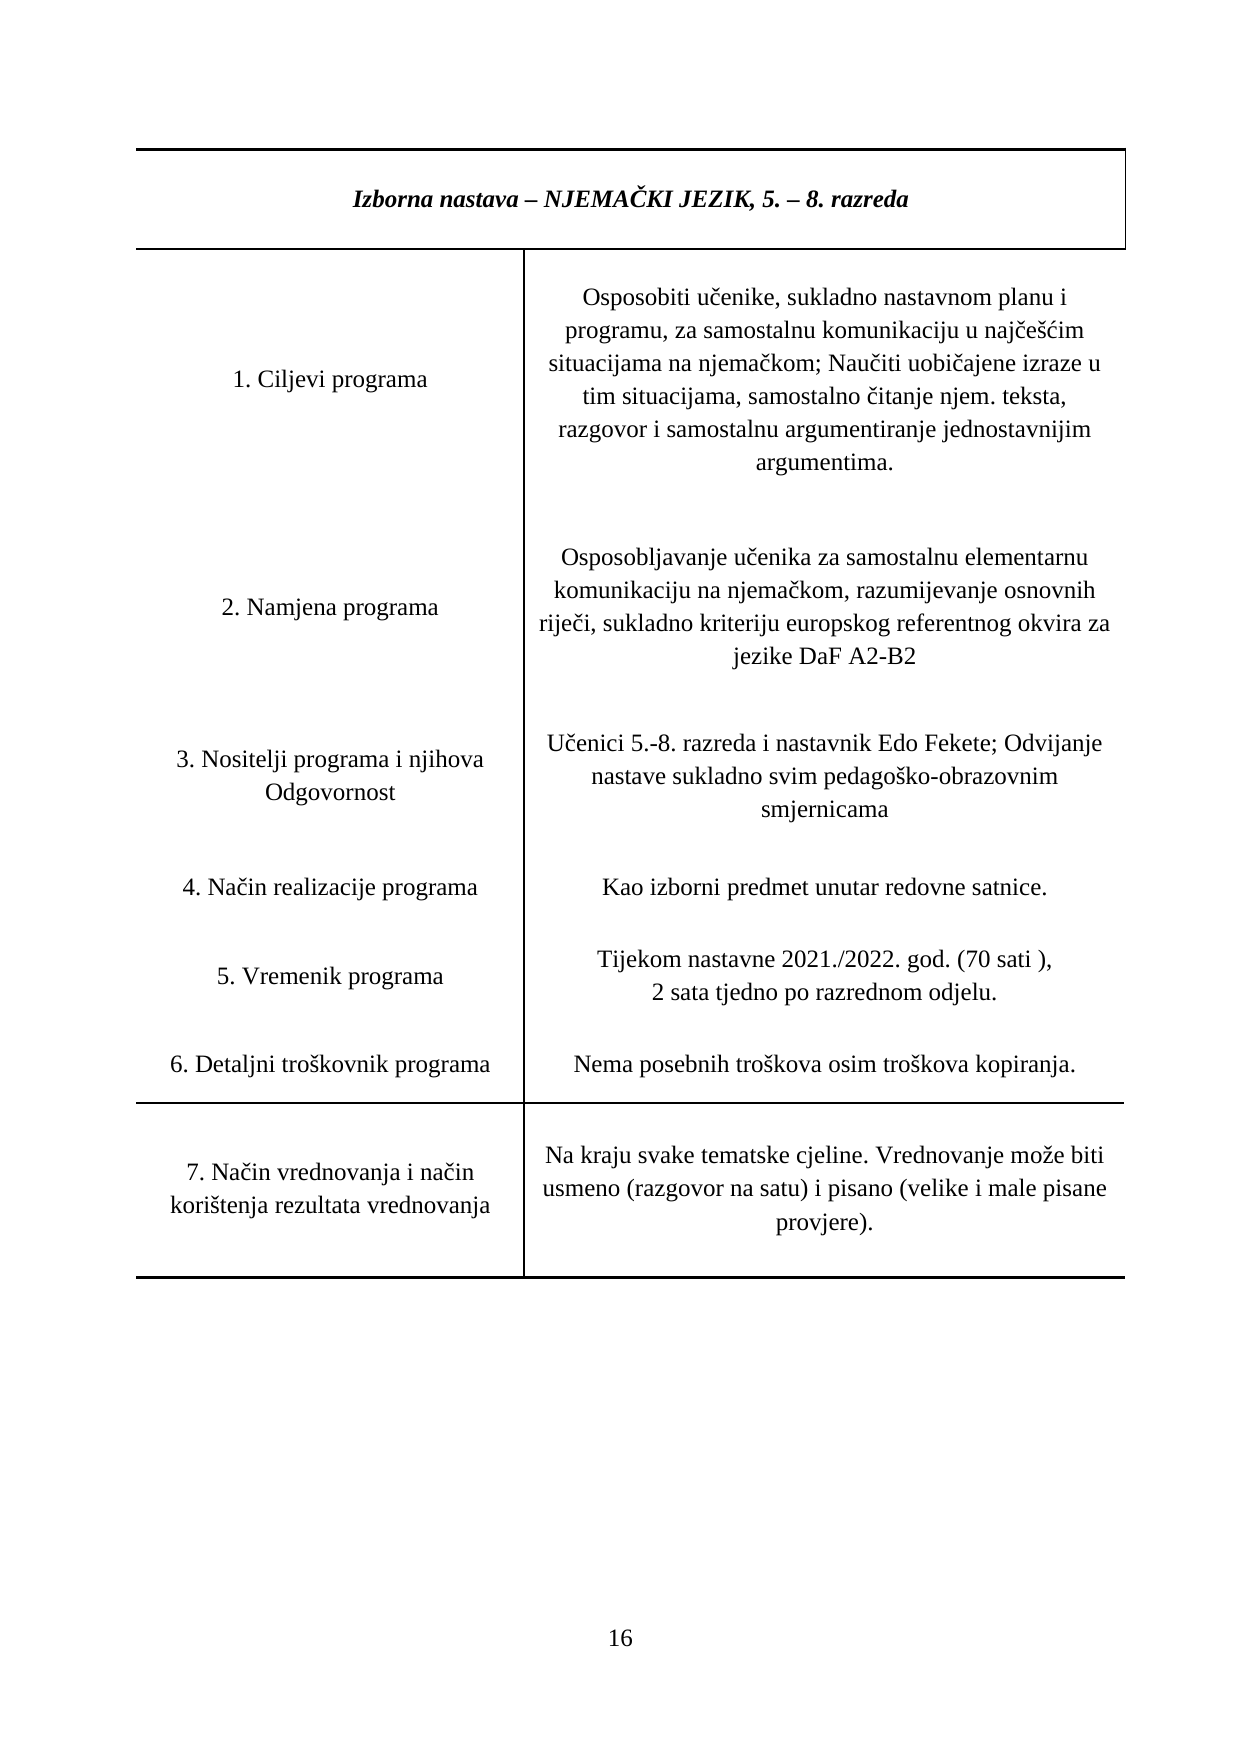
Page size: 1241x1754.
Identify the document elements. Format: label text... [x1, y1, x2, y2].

table_header Izborna nastava – NJEMAČKI JEZIK, 5. – 8. razreda [136, 151, 1125, 248]
table_cell Kao izborni predmet unutar redovne satnice. [525, 850, 1125, 926]
table_cell Tijekom nastavne 2021./2022. god. (70 sati ), 2 sata tjedno po razrednom odjelu. [525, 926, 1125, 1028]
table_cell 6. Detaljni troškovnik programa [136, 1028, 523, 1102]
table_cell 5. Vremenik programa [136, 926, 523, 1028]
table_cell Učenici 5.-8. razreda i nastavnik Edo Fekete; Odvijanje nastave sukladno svim pedagoško-obrazovnim smjernicama [525, 704, 1125, 850]
table_cell Na kraju svake tematske cjeline. Vrednovanje može biti usmeno (razgovor na satu) i pisano (velike i male pisane provjere). [525, 1102, 1125, 1276]
table_cell 4. Način realizacije programa [136, 850, 523, 926]
table_cell Nema posebnih troškova osim troškova kopiranja. [525, 1028, 1125, 1102]
table_cell 3. Nositelji programa i njihova Odgovornost [136, 704, 523, 850]
table_cell 1. Ciljevi programa [136, 250, 523, 512]
table_cell 2. Namjena programa [136, 512, 523, 704]
table_cell Osposobiti učenike, sukladno nastavnom planu i programu, za samostalnu komunikaciju u najčešćim situacijama na njemačkom; Naučiti uobičajene izraze u tim situacijama, samostalno čitanje njem. teksta, razgovor i samostalnu argumentiranje jednostavnijim argumentima. [525, 250, 1125, 512]
table_cell 7. Način vrednovanja i način korištenja rezultata vrednovanja [136, 1104, 523, 1276]
table_cell Osposobljavanje učenika za samostalnu elementarnu komunikaciju na njemačkom, razumijevanje osnovnih riječi, sukladno kriteriju europskog referentnog okvira za jezike DaF A2-B2 [525, 512, 1125, 704]
